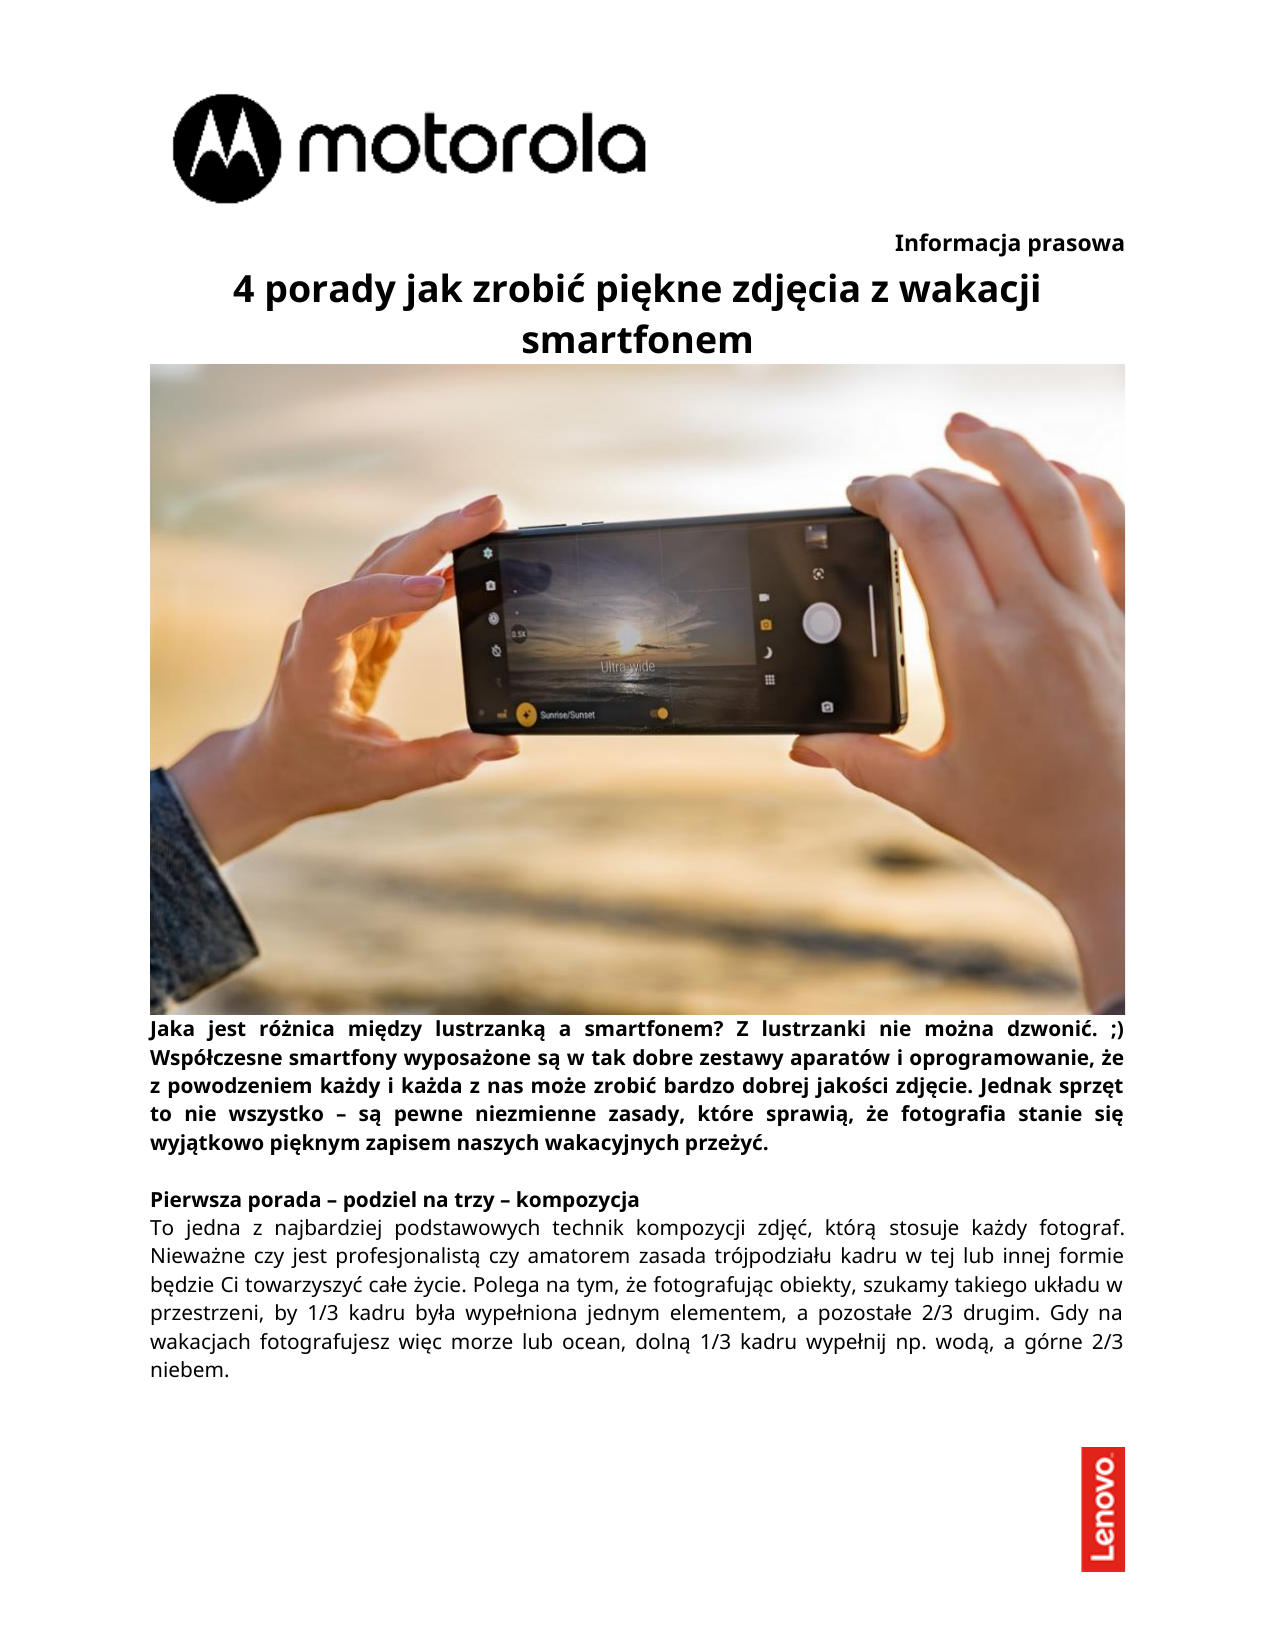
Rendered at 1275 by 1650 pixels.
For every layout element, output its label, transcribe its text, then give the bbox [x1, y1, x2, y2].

text Pierwsza porada – podziel na trzy – kompozycja [150, 1185, 1125, 1213]
picture [150, 75, 669, 224]
text Jaka jest różnica między lustrzanką a smartfonem? Z lustrzanki nie można dzwonić. ;) Współczesne smartfony wyposażone są w tak dobre zestawy aparatów i oprogramowanie, że z powodzeniem każdy i każda z nas może zrobić bardzo dobrej jakości zdjęcie. Jednak sprzęt to nie wszystko – są pewne niezmienne zasady, które sprawią, że fotografia stanie się wyjątkowo pięknym zapisem naszych wakacyjnych przeżyć. [150, 1015, 1125, 1156]
text To jedna z najbardziej podstawowych technik kompozycji zdjęć, którą stosuje każdy fotograf. Nieważne czy jest profesjonalistą czy amatorem zasada trójpodziału kadru w tej lub innej formie będzie Ci towarzyszyć całe życie. Polega na tym, że fotografując obiekty, szukamy takiego układu w przestrzeni, by 1/3 kadru była wypełniona jednym elementem, a pozostałe 2/3 drugim. Gdy na wakacjach fotografujesz więc morze lub ocean, dolną 1/3 kadru wypełnij np. wodą, a górne 2/3 niebem. [150, 1213, 1125, 1384]
text 4 porady jak zrobić piękne zdjęcia z wakacji smartfonem [150, 262, 1125, 364]
picture [150, 364, 1125, 1015]
picture [1081, 1447, 1125, 1572]
